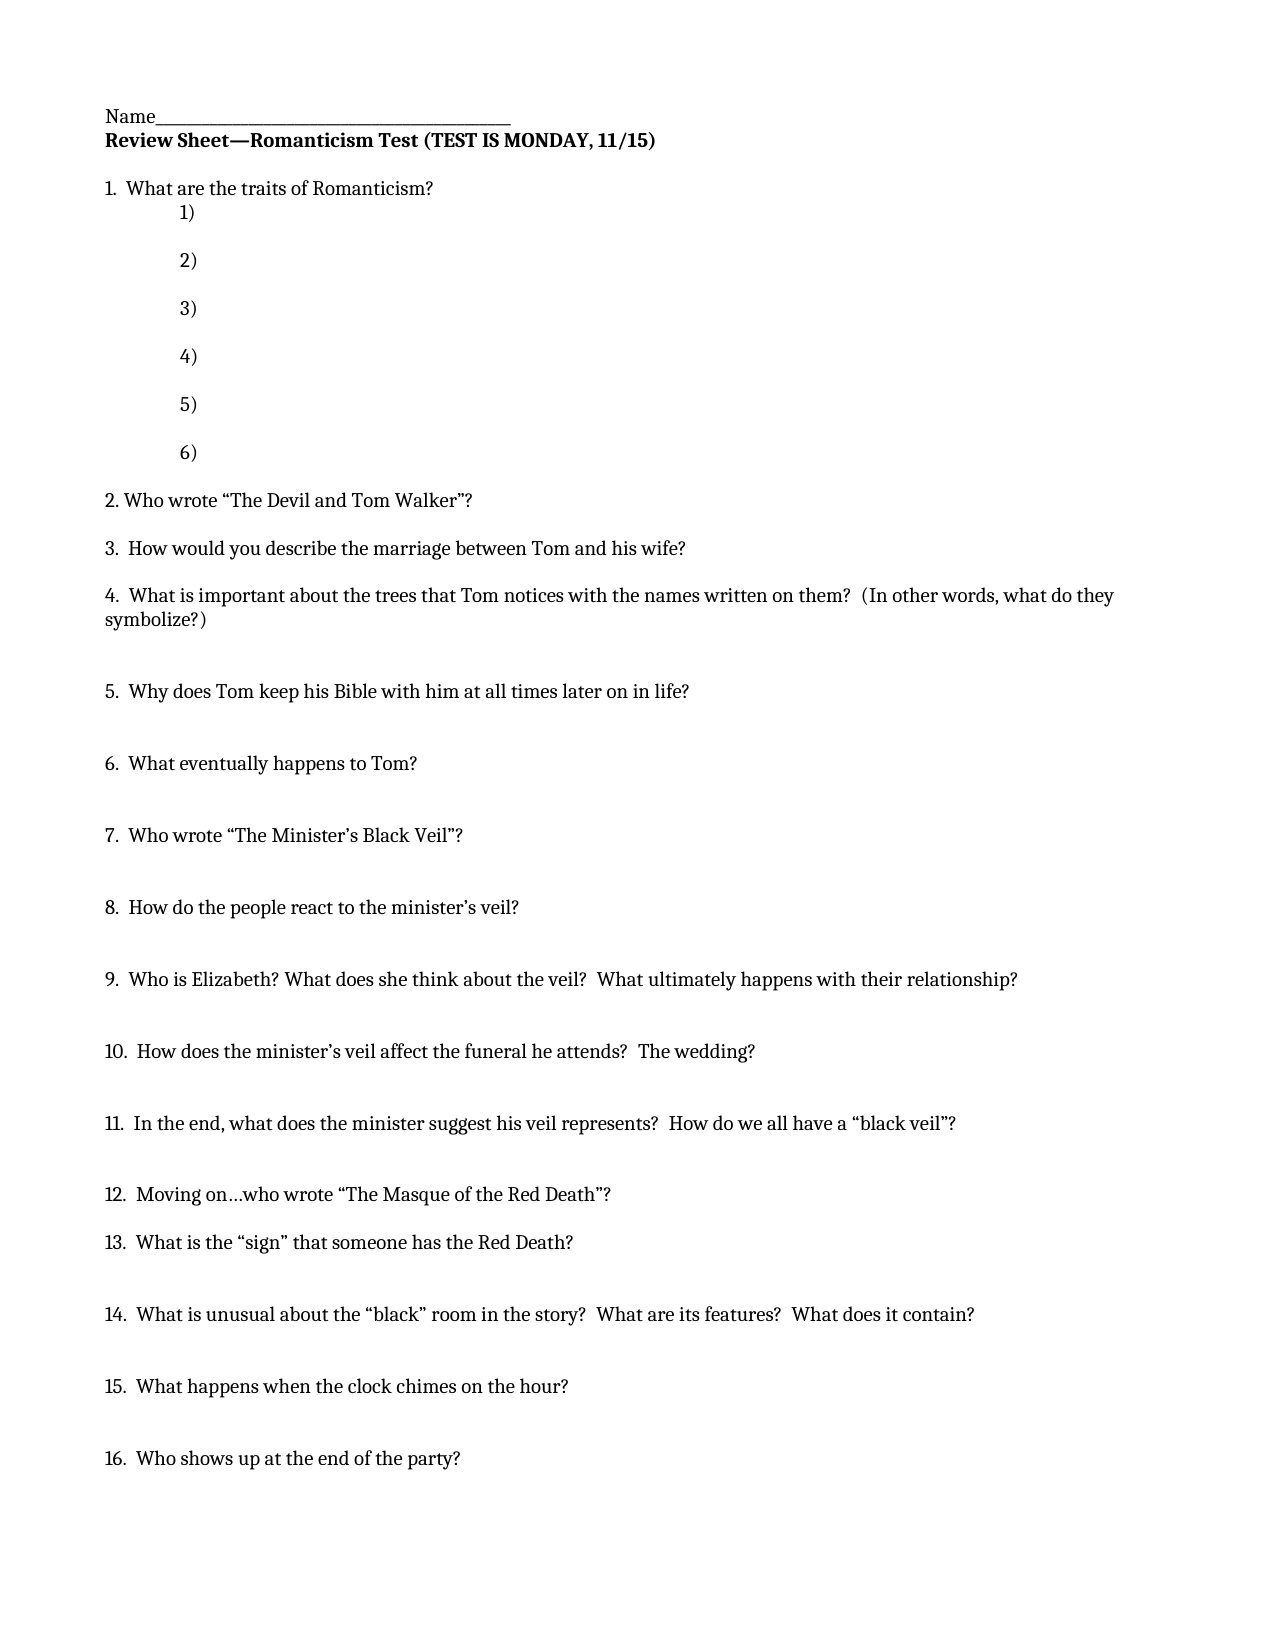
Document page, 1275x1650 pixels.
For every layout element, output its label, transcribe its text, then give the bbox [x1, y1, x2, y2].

text 2. Who wrote “The Devil and Tom Walker”? [105, 488, 1170, 512]
text 1) [105, 201, 1170, 225]
text 2) [105, 249, 1170, 273]
text Name______________________________________________ [105, 105, 1170, 129]
text 5) [105, 392, 1170, 416]
text 12. Moving on…who wrote “The Masque of the Red Death”? [105, 1183, 1170, 1207]
text 16. Who shows up at the end of the party? [105, 1447, 1170, 1471]
text 9. Who is Elizabeth? What does she think about the veil? What ultimately happens with their relationship? [105, 967, 1170, 991]
text 4. What is important about the trees that Tom notices with the names written on them? (In other words, what do they symbolize?) [105, 584, 1170, 632]
text 15. What happens when the clock chimes on the hour? [105, 1375, 1170, 1399]
text 5. Why does Tom keep his Bible with him at all times later on in life? [105, 680, 1170, 704]
text 14. What is unusual about the “black” room in the story? What are its features? What does it contain? [105, 1303, 1170, 1327]
text 4) [105, 344, 1170, 368]
text 6) [105, 440, 1170, 464]
text 13. What is the “sign” that someone has the Red Death? [105, 1231, 1170, 1255]
text 3. How would you describe the marriage between Tom and his wife? [105, 536, 1170, 560]
text 10. How does the minister’s veil affect the funeral he attends? The wedding? [105, 1039, 1170, 1063]
text 6. What eventually happens to Tom? [105, 752, 1170, 776]
text 11. In the end, what does the minister suggest his veil represents? How do we all have a “black veil”? [105, 1111, 1170, 1135]
text 7. Who wrote “The Minister’s Black Veil”? [105, 824, 1170, 848]
text 8. How do the people react to the minister’s veil? [105, 896, 1170, 919]
text 3) [105, 297, 1170, 321]
text Review Sheet—Romanticism Test (TEST IS MONDAY, 11/15) [105, 129, 1170, 153]
text 1. What are the traits of Romanticism? [105, 177, 1170, 201]
